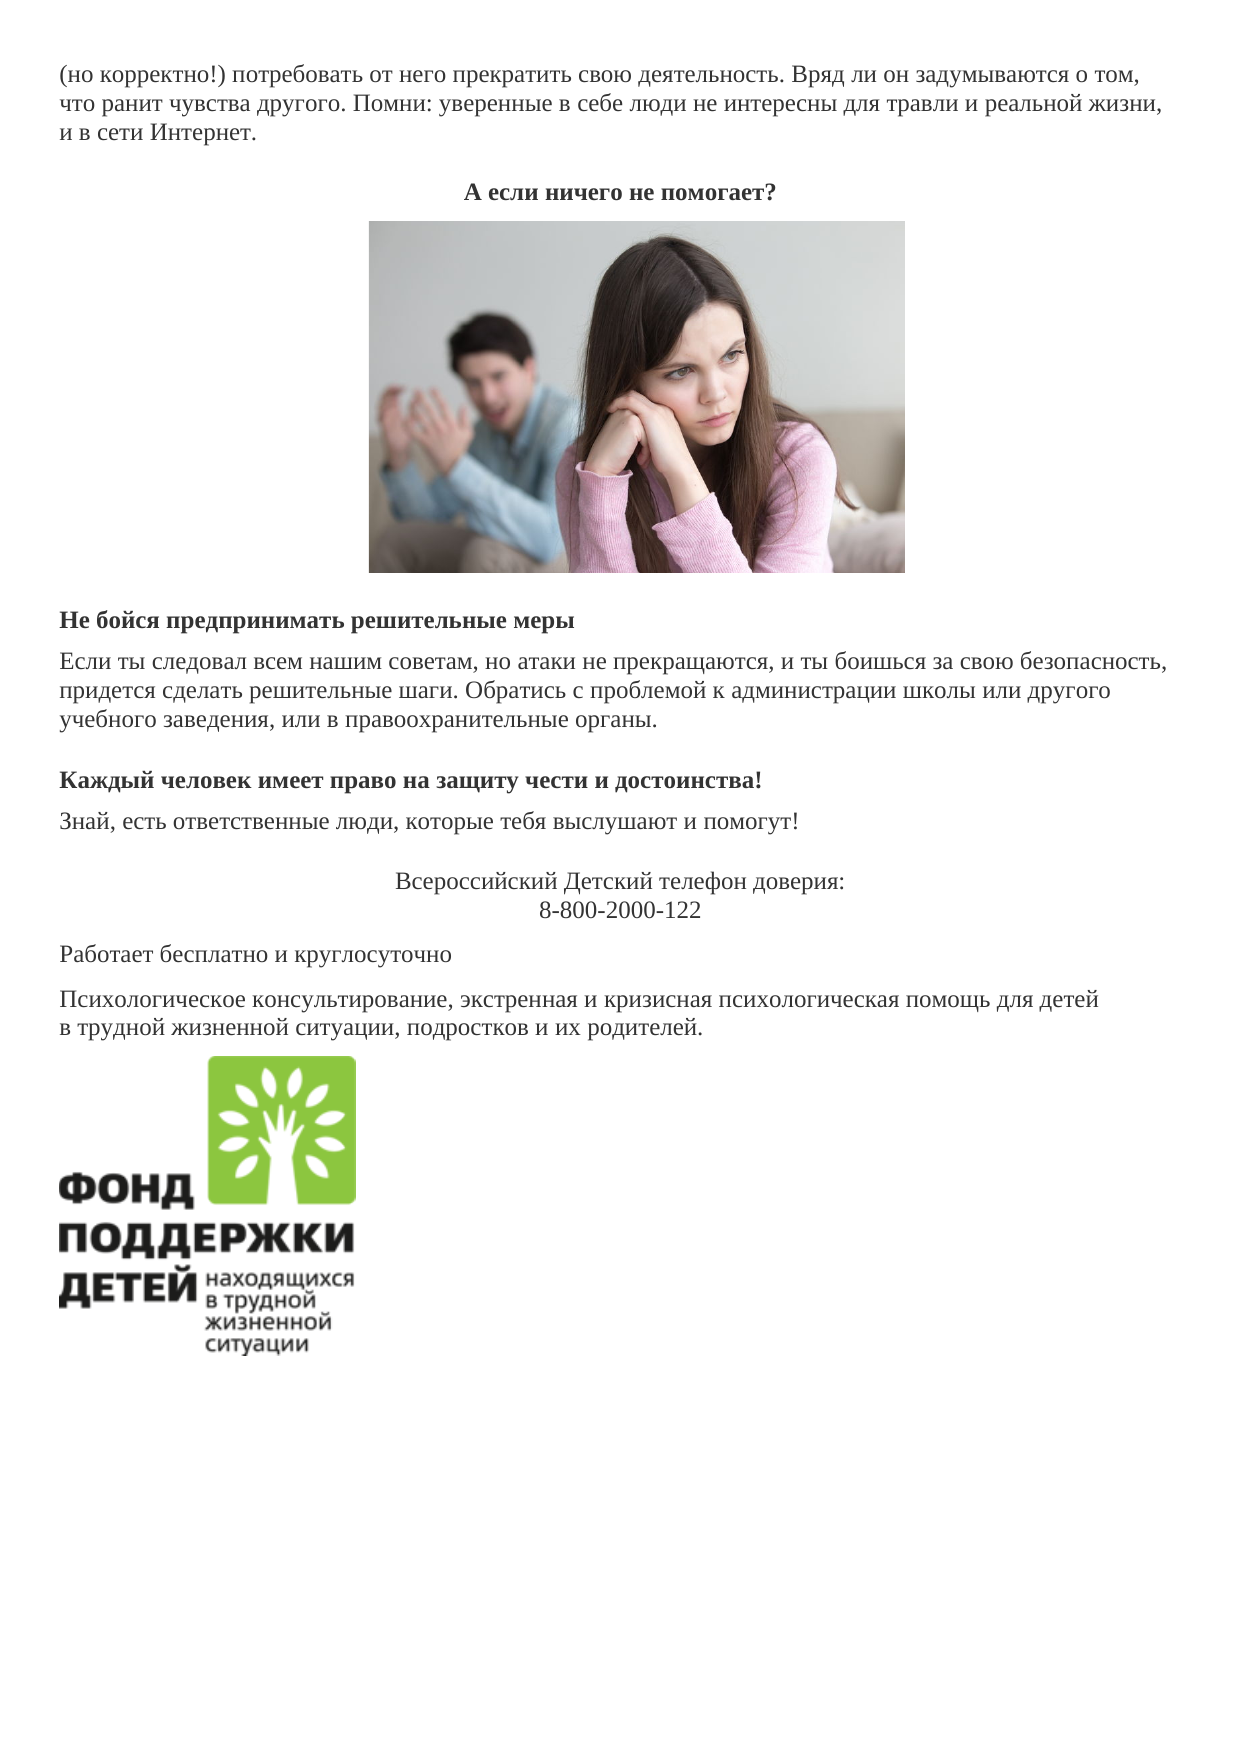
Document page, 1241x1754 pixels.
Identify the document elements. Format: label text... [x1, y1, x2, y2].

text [59, 59, 1181, 145]
picture [368, 221, 905, 573]
text Не бойся предпринимать решительные меры [59, 605, 1181, 634]
text Каждый человек имеет право на защиту чести и достоинства! [59, 765, 1181, 794]
text Знай, есть ответственные люди, которые тебя выслушают и помогут! [59, 806, 1181, 835]
picture [59, 1056, 356, 1356]
text Если ты следовал всем нашим советам, но атаки не прекращаются, и ты боишься за свою безопасность, придется сделать решительные шаги. Обратись с проблемой к администрации школы или другого учебного заведения, или в правоохранительные органы. [59, 646, 1181, 732]
text Всероссийский Детский телефон доверия: 8-800-2000-122 [59, 866, 1181, 924]
text Психологическое консультирование, экстренная и кризисная психологическая помощь для детей в трудной жизненной ситуации, подростков и их родителей. [59, 984, 1181, 1041]
text Работает бесплатно и круглосуточно [59, 939, 1181, 968]
text А если ничего не помогает? [59, 177, 1181, 205]
